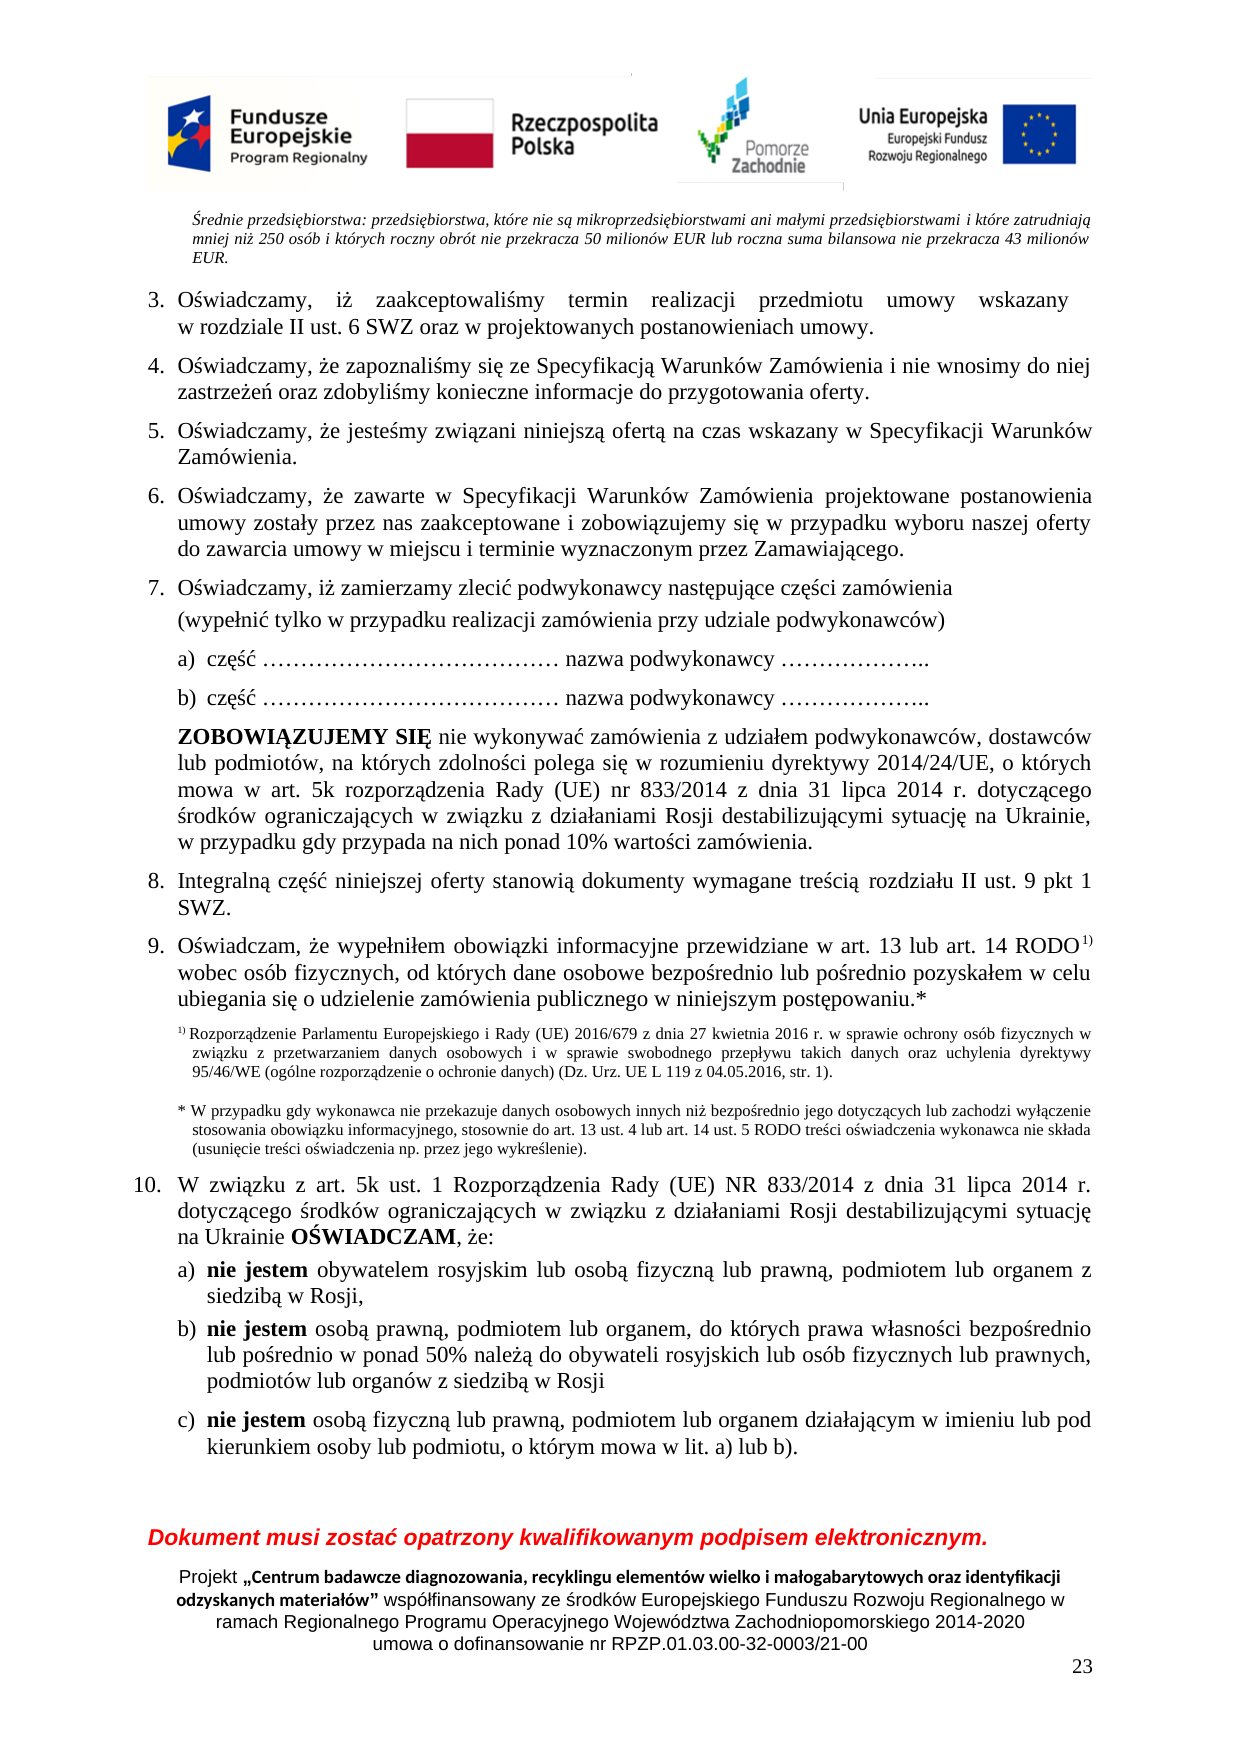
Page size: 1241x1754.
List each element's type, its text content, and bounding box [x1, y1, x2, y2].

list nie jestem obywatelem rosyjskim lub osobą fizyczną lub prawną, podmiotem lub organem z siedzibą w Rosji, [177, 1256, 1093, 1309]
text Średnie przedsiębiorstwa: przedsiębiorstwa, które nie są mikroprzedsiębiorstwami ani małymi przedsiębiorstwami i które zatrudniają mniej niż 250 osób i których roczny obrót nie przekracza 50 milionów EUR lub roczna suma bilansowa nie przekracza 43 milionów EUR. [192, 210, 1093, 267]
list nie jestem osobą prawną, podmiotem lub organem, do których prawa własności bezpośrednio lub pośrednio w ponad 50% należą do obywateli rosyjskich lub osób fizycznych lub prawnych, podmiotów lub organów z siedzibą w Rosji [177, 1315, 1093, 1394]
text 1) Rozporządzenie Parlamentu Europejskiego i Rady (UE) 2016/679 z dnia 27 kwietnia 2016 r. w sprawie ochrony osób fizycznych w związku z przetwarzaniem danych osobowych i w sprawie swobodnego przepływu takich danych oraz uchylenia dyrektywy 95/46/WE (ogólne rozporządzenie o ochronie danych) (Dz. Urz. UE L 119 z 04.05.2016, str. 1). [177, 1024, 1093, 1081]
text Dokument musi zostać opatrzony kwalifikowanym podpisem elektronicznym. [148, 1524, 1093, 1551]
list Oświadczamy, że zawarte w Specyfikacji Warunków Zamówienia projektowane postanowienia umowy zostały przez nas zaakceptowane i zobowiązujemy się w przypadku wyboru naszej oferty do zawarcia umowy w miejscu i terminie wyznaczonym przez Zamawiającego. [148, 482, 1093, 561]
list Integralną część niniejszej oferty stanowią dokumenty wymagane treścią rozdziału II ust. 9 pkt 1 SWZ. [148, 867, 1093, 920]
text ZOBOWIĄZUJEMY SIĘ nie wykonywać zamówienia z udziałem podwykonawców, dostawców lub podmiotów, na których zdolności polega się w rozumieniu dyrektywy 2014/24/UE, o których mowa w art. 5k rozporządzenia Rady (UE) nr 833/2014 z dnia 31 lipca 2014 r. dotyczącego środków ograniczających w związku z działaniami Rosji destabilizującymi sytuację na Ukrainie, w przypadku gdy przypada na nich ponad 10% wartości zamówienia. [177, 723, 1093, 855]
list nie jestem osobą fizyczną lub prawną, podmiotem lub organem działającym w imieniu lub pod kierunkiem osoby lub podmiotu, o którym mowa w lit. a) lub b). [177, 1406, 1093, 1459]
list część ………………………………… nazwa podwykonawcy ……………….. [177, 645, 1093, 672]
list Oświadczamy, że zapoznaliśmy się ze Specyfikacją Warunków Zamówienia i nie wnosimy do niej zastrzeżeń oraz zdobyliśmy konieczne informacje do przygotowania oferty. [148, 352, 1093, 404]
text 10. W związku z art. 5k ust. 1 Rozporządzenia Rady (UE) NR 833/2014 z dnia 31 lipca 2014 r. dotyczącego środków ograniczających w związku z działaniami Rosji destabilizującymi sytuację na Ukrainie OŚWIADCZAM, że: [133, 1171, 1093, 1250]
list Oświadczamy, że jesteśmy związani niniejszą ofertą na czas wskazany w Specyfikacji Warunków Zamówienia. [148, 417, 1093, 470]
list Oświadczamy, iż zaakceptowaliśmy termin realizacji przedmiotu umowy wskazany w rozdziale II ust. 6 SWZ oraz w projektowanych postanowieniach umowy. [148, 287, 1093, 339]
list Oświadczamy, iż zamierzamy zlecić podwykonawcy następujące części zamówienia [148, 574, 1093, 600]
list część ………………………………… nazwa podwykonawcy ……………….. [177, 684, 1093, 710]
picture [147, 73, 1092, 191]
text (wypełnić tylko w przypadku realizacji zamówienia przy udziale podwykonawców) [148, 606, 1093, 633]
text 9. Oświadczam, że wypełniłem obowiązki informacyjne przewidziane w art. 13 lub art. 14 RODO1) wobec osób fizycznych, od których dane osobowe bezpośrednio lub pośrednio pozyskałem w celu ubiegania się o udzielenie zamówienia publicznego w niniejszym postępowaniu.* [148, 932, 1093, 1011]
text * W przypadku gdy wykonawca nie przekazuje danych osobowych innych niż bezpośrednio jego dotyczących lub zachodzi wyłączenie stosowania obowiązku informacyjnego, stosownie do art. 13 ust. 4 lub art. 14 ust. 5 RODO treści oświadczenia wykonawca nie składa (usunięcie treści oświadczenia np. przez jego wykreślenie). [177, 1101, 1093, 1158]
